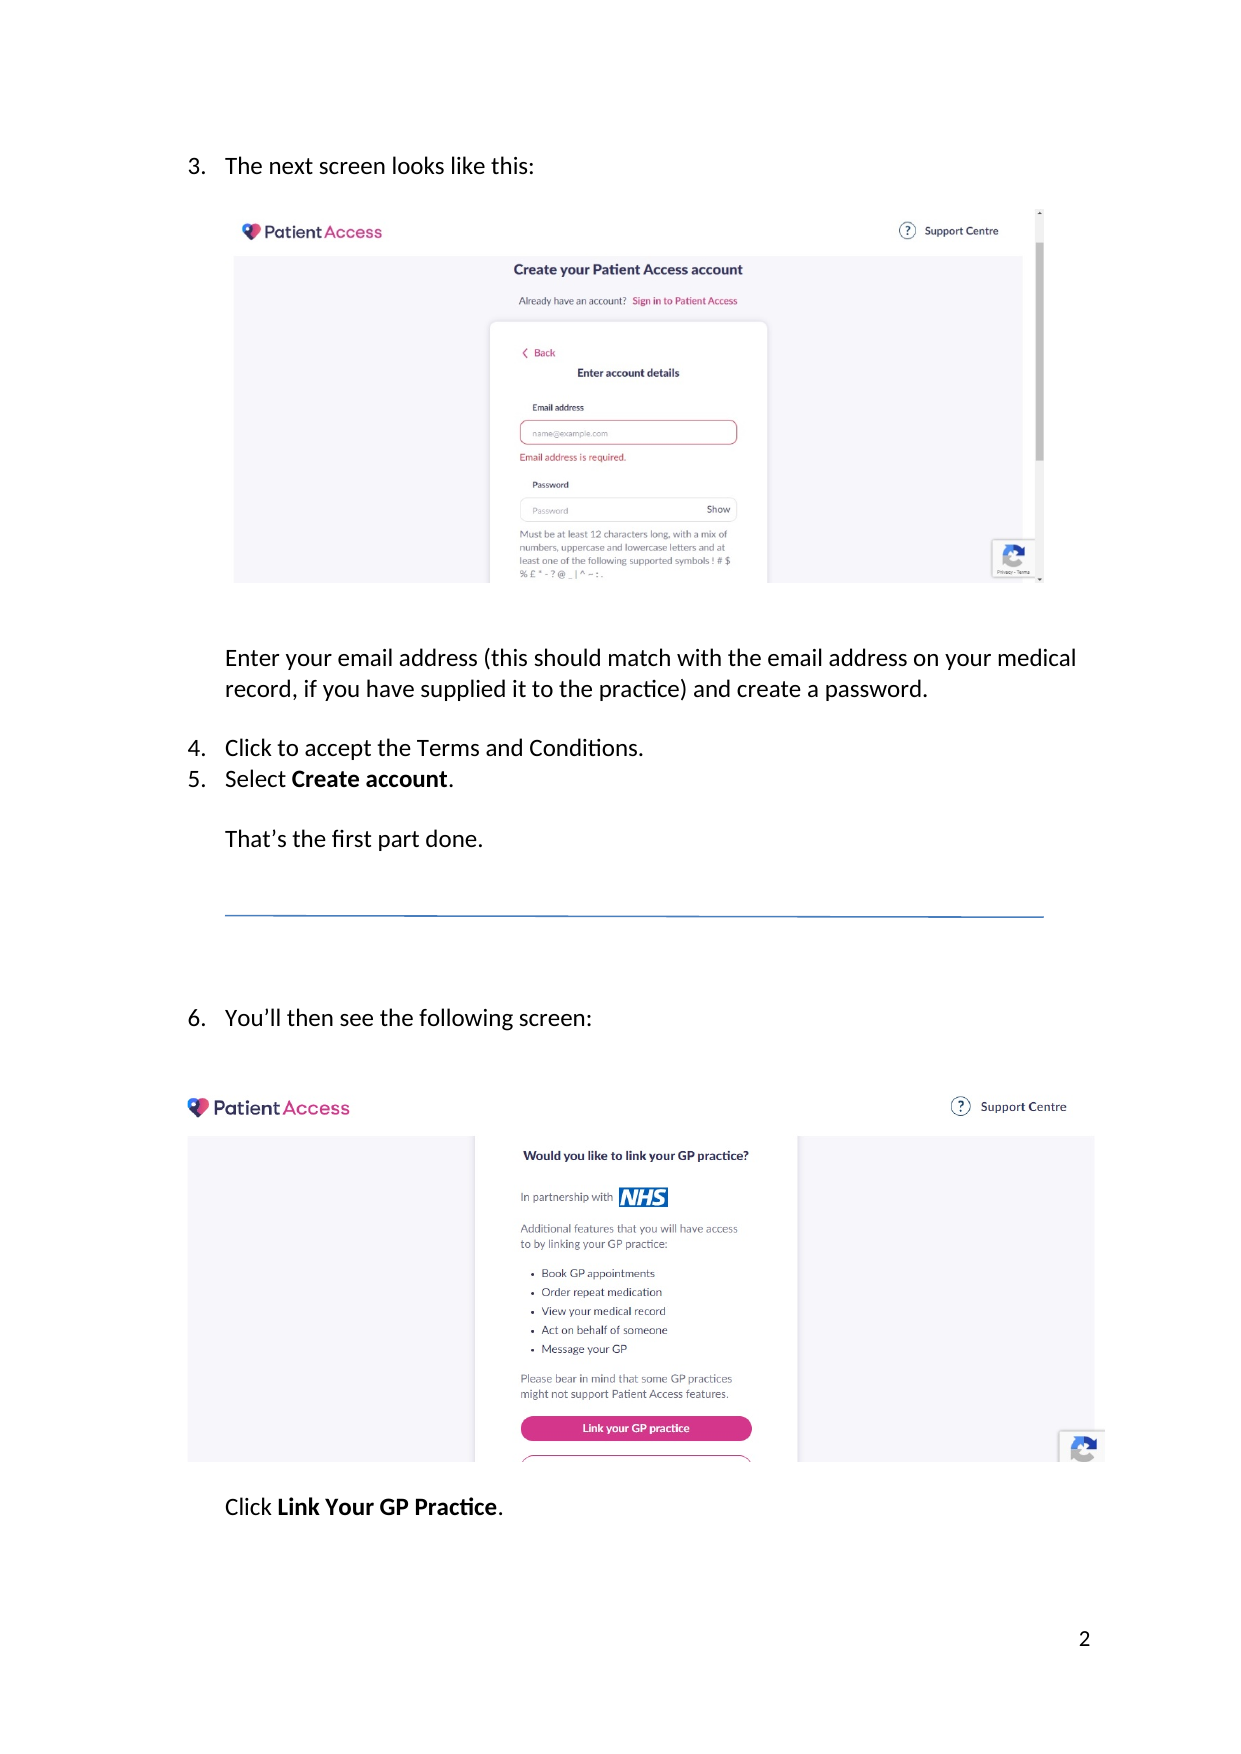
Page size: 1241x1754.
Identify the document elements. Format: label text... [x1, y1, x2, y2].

picture [225, 209, 1044, 583]
list Click to accept the Terms and Conditions. [187, 732, 1090, 763]
list You’ll then see the following screen: [187, 1002, 1090, 1032]
text Enter your email address (this should match with the email address on your medical record, if you have supplied it to the practice) and create a password. [225, 612, 1090, 703]
picture [187, 1061, 1127, 1462]
list Select Create account. [187, 763, 1090, 793]
text That’s the first part done. [225, 823, 1090, 853]
list Click Link Your GP Practice. [225, 1491, 1090, 1521]
list The next screen looks like this: [187, 150, 1090, 181]
